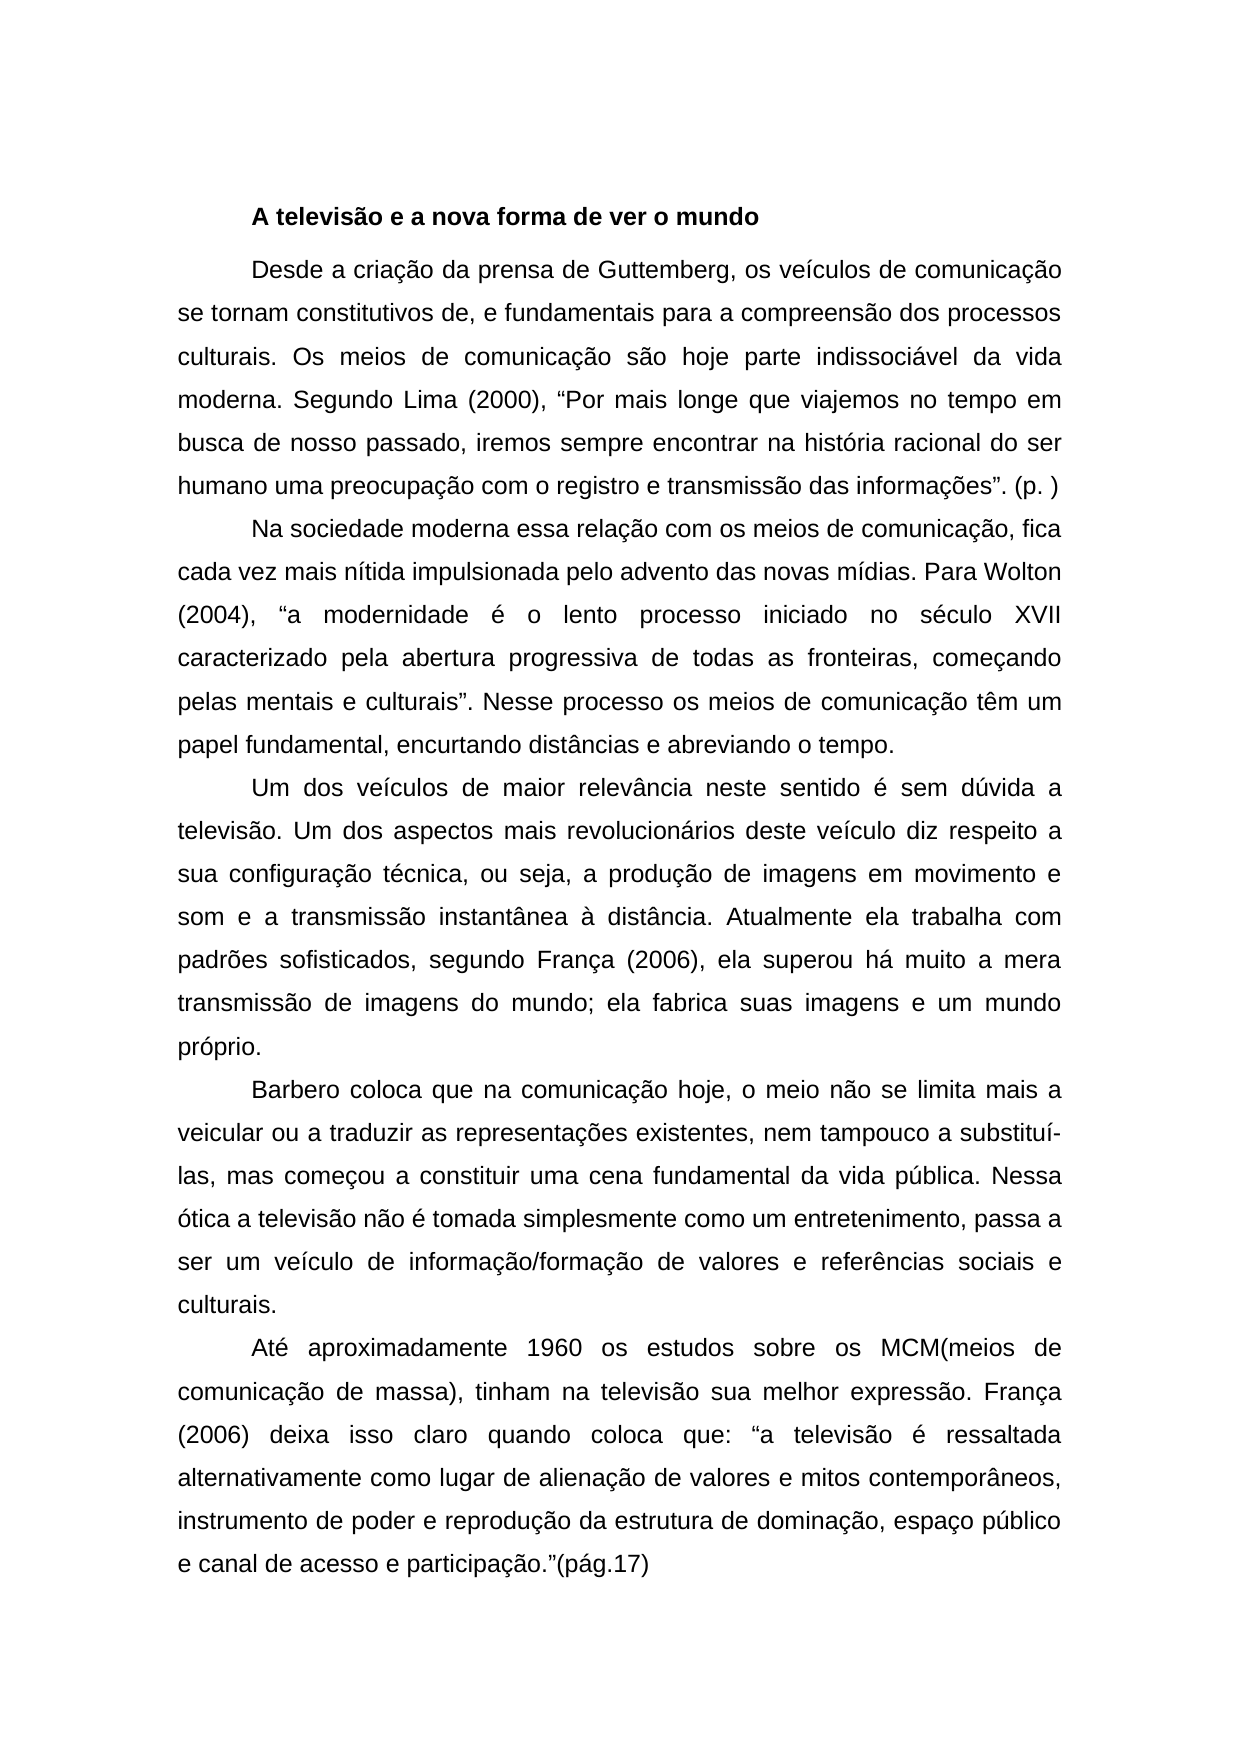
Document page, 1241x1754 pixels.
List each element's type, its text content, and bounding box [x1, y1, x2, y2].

list Até aproximadamente 1960 os estudos sobre os MCM(meios de comunicação de massa), tinham na televisão sua melhor expressão. França (2006) deixa isso claro quando coloca que: “a televisão é ressaltada alternativamente como lugar de alienação de valores e mitos contemporâneos, instrumento de poder e reprodução da estrutura de dominação, espaço público e canal de acesso e participação.”(pág.17) [177, 1333, 1063, 1578]
list Um dos veículos de maior relevância neste sentido é sem dúvida a televisão. Um dos aspectos mais revolucionários deste veículo diz respeito a sua configuração técnica, ou seja, a produção de imagens em movimento e som e a transmissão instantânea à distância. Atualmente ela trabalha com padrões sofisticados, segundo França (2006), ela superou há muito a mera transmissão de imagens do mundo; ela fabrica suas imagens e um mundo próprio. [177, 773, 1063, 1060]
list Desde a criação da prensa de Guttemberg, os veículos de comunicação se tornam constitutivos de, e fundamentais para a compreensão dos processos culturais. Os meios de comunicação são hoje parte indissociável da vida moderna. Segundo Lima (2000), “Por mais longe que viajemos no tempo em busca de nosso passado, iremos sempre encontrar na história racional do ser humano uma preocupação com o registro e transmissão das informações”. (p. ) [177, 255, 1063, 500]
list Barbero coloca que na comunicação hoje, o meio não se limita mais a veicular ou a traduzir as representações existentes, nem tampouco a substituí-las, mas começou a constituir uma cena fundamental da vida pública. Nessa ótica a televisão não é tomada simplesmente como um entretenimento, passa a ser um veículo de informação/formação de valores e referências sociais e culturais. [177, 1075, 1063, 1319]
list Na sociedade moderna essa relação com os meios de comunicação, fica cada vez mais nítida impulsionada pelo advento das novas mídias. Para Wolton (2004), “a modernidade é o lento processo iniciado no século XVII caracterizado pela abertura progressiva de todas as fronteiras, começando pelas mentais e culturais”. Nesse processo os meios de comunicação têm um papel fundamental, encurtando distâncias e abreviando o tempo. [177, 514, 1063, 758]
text A televisão e a nova forma de ver o mundo [177, 201, 1063, 230]
